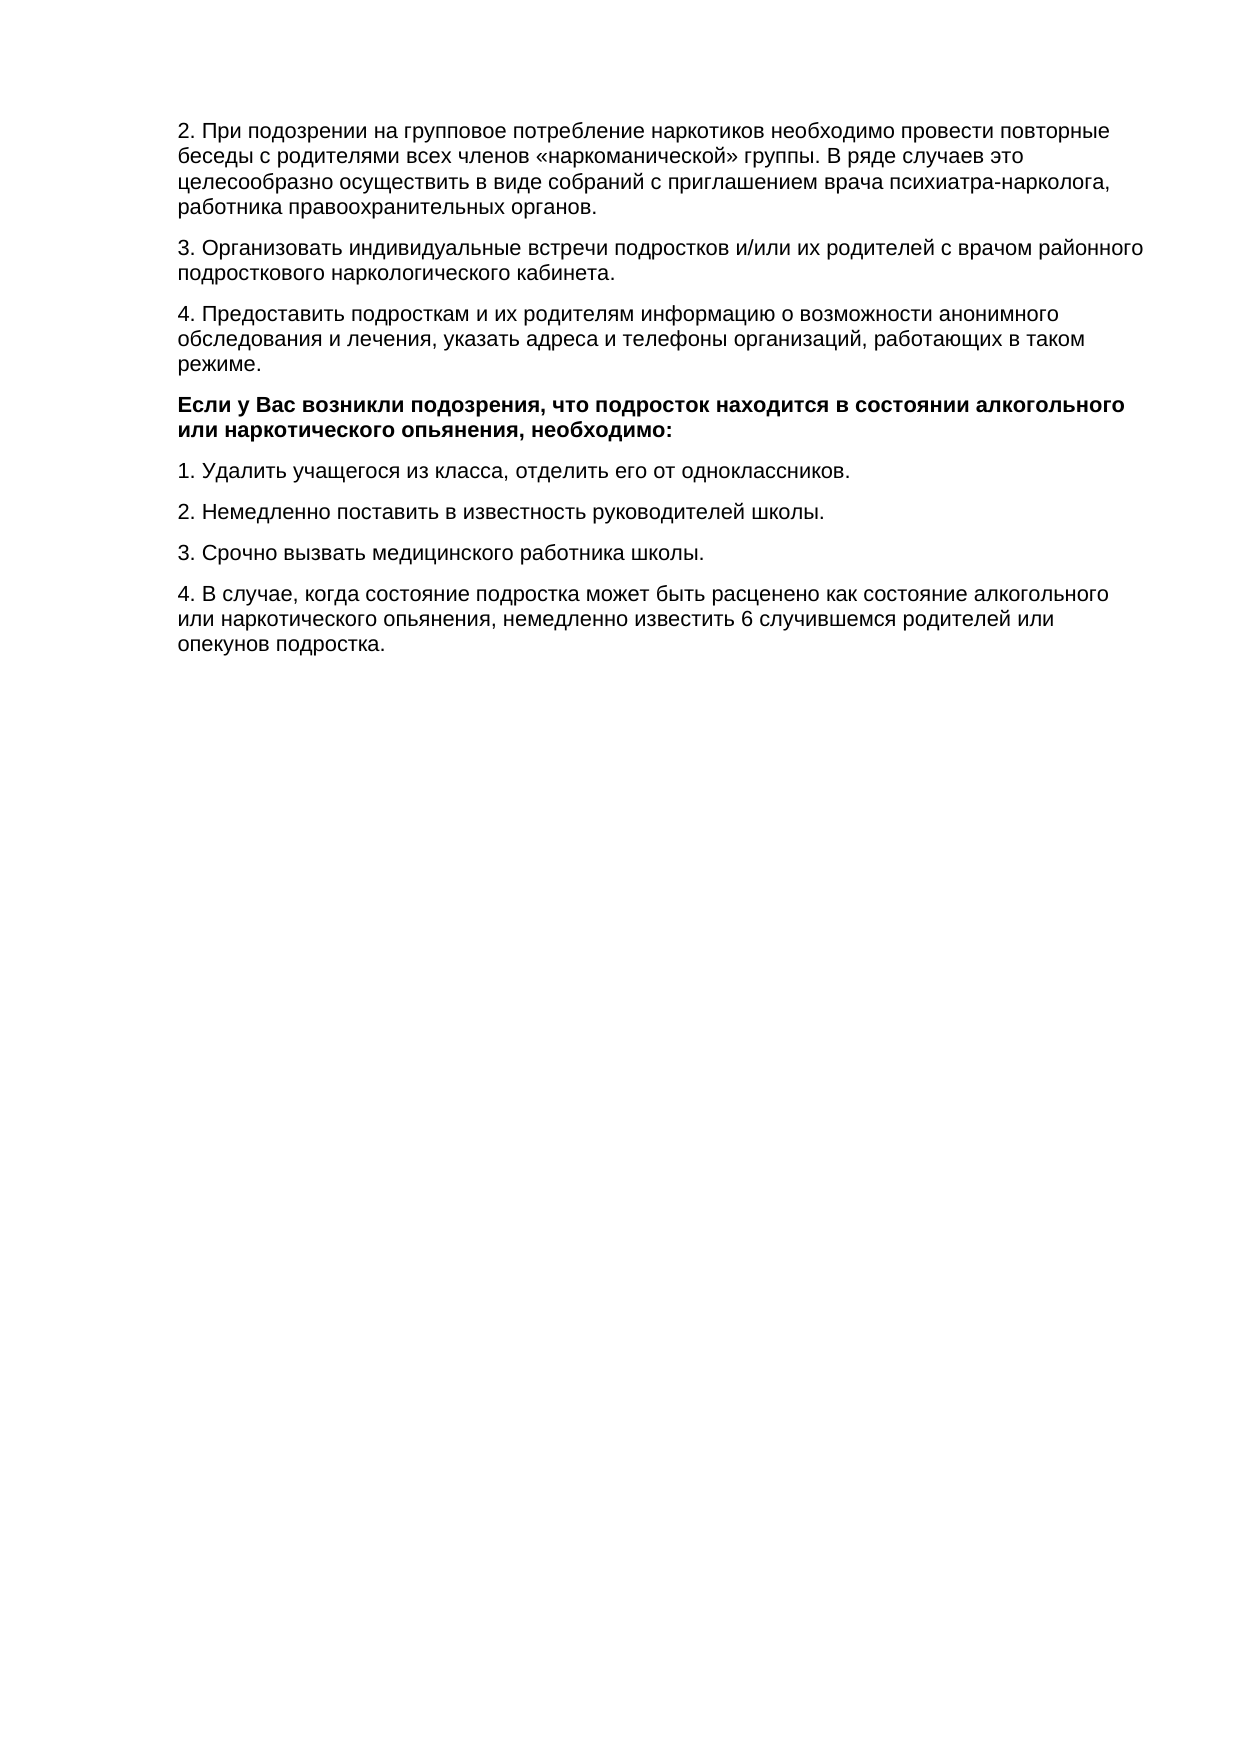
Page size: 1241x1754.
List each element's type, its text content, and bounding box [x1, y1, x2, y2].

text 4. В случае, когда состояние подростка может быть расценено как состояние алкогольного или наркотического опьянения, немедленно известить 6 случившемся родителей или опекунов подростка. [177, 580, 1152, 656]
text 2. При подозрении на групповое потребление наркотиков необходимо провести повторные беседы с родителями всех членов «наркоманической» группы. В ряде случаев это целесообразно осуществить в виде собраний с приглашением врача психиатра-нарколога, работника правоохранительных органов. [177, 118, 1152, 219]
text 3. Организовать индивидуальные встречи подростков и/или их родителей с врачом районного подросткового наркологического кабинета. [177, 234, 1152, 285]
text 3. Срочно вызвать медицинского работника школы. [177, 539, 1152, 565]
text 2. Немедленно поставить в известность руководителей школы. [177, 499, 1152, 524]
text 4. Предоставить подросткам и их родителям информацию о возможности анонимного обследования и лечения, указать адреса и телефоны организаций, работающих в таком режиме. [177, 301, 1152, 376]
text Если у Вас возникли подозрения, что подросток находится в состоянии алкогольного или наркотического опьянения, необходимо: [177, 392, 1152, 442]
text 1. Удалить учащегося из класса, отделить его от одноклассников. [177, 458, 1152, 483]
